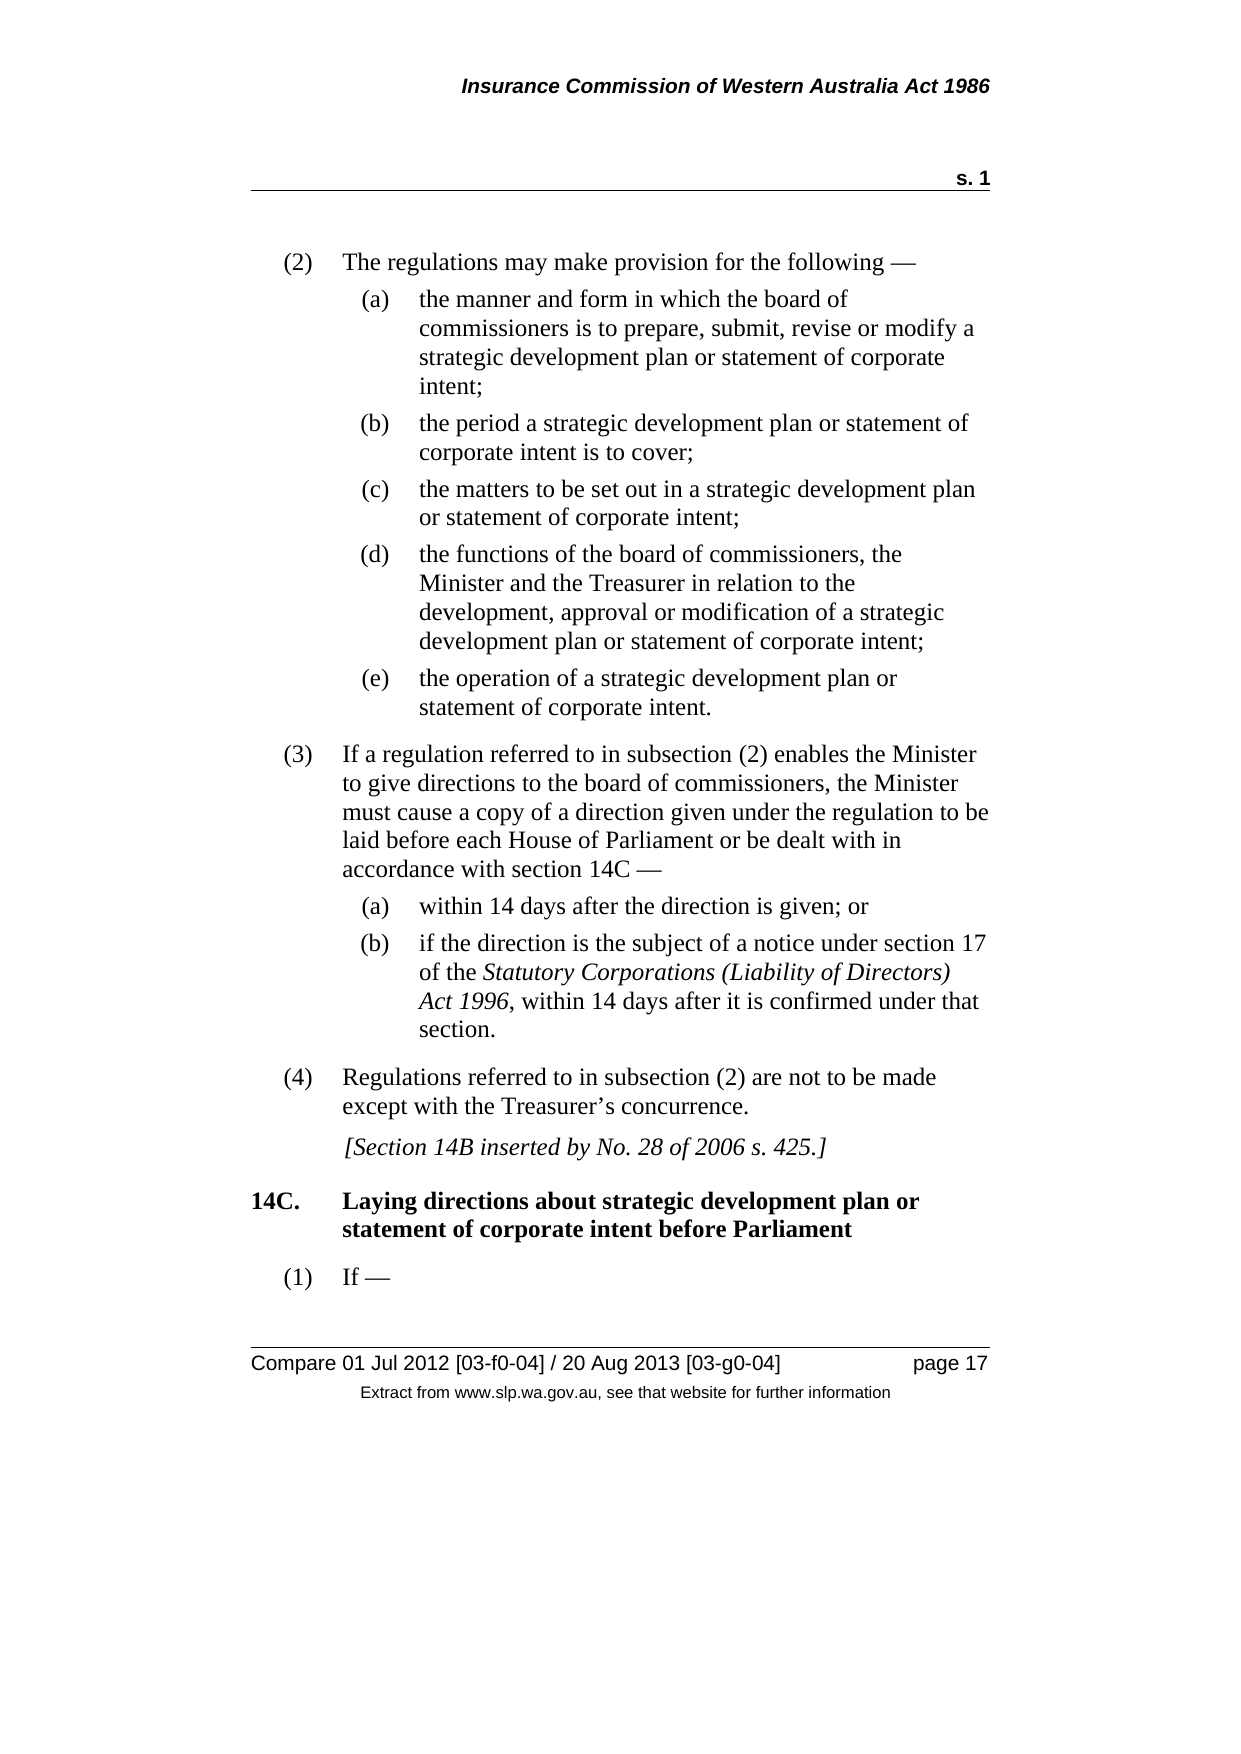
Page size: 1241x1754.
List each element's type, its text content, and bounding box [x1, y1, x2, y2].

text (4) Regulations referred to in subsection (2) are not to be made except with the Treasurer’s concurrence. [251, 1062, 990, 1119]
text (c) the matters to be set out in a strategic development plan or statement of corporate intent; [251, 474, 990, 531]
text (a) within 14 days after the direction is given; or [251, 891, 990, 920]
text (b) if the direction is the subject of a notice under section 17 of the Statutory Corporations (Liability of Directors) Act 1996, within 14 days after it is confirmed under that section. [251, 928, 990, 1043]
text (a) the manner and form in which the board of commissioners is to prepare, submit, revise or modify a strategic development plan or statement of corporate intent; [251, 284, 990, 399]
text [Section 14B inserted by No. 28 of 2006 s. 425.] [251, 1132, 990, 1161]
subtitle 14C. Laying directions about strategic development plan or statement of corporate intent before Parliament [251, 1186, 990, 1243]
text (3) If a regulation referred to in subsection (2) enables the Minister to give directions to the board of commissioners, the Minister must cause a copy of a direction given under the regulation to be laid before each House of Parliament or be dealt with in accordance with section 14C — [251, 739, 990, 883]
text (d) the functions of the board of commissioners, the Minister and the Treasurer in relation to the development, approval or modification of a strategic development plan or statement of corporate intent; [251, 539, 990, 654]
text (2) The regulations may make provision for the following — [251, 247, 990, 276]
text (1) If — [251, 1262, 990, 1291]
text (e) the operation of a strategic development plan or statement of corporate intent. [251, 663, 990, 720]
text (b) the period a strategic development plan or statement of corporate intent is to cover; [251, 408, 990, 465]
